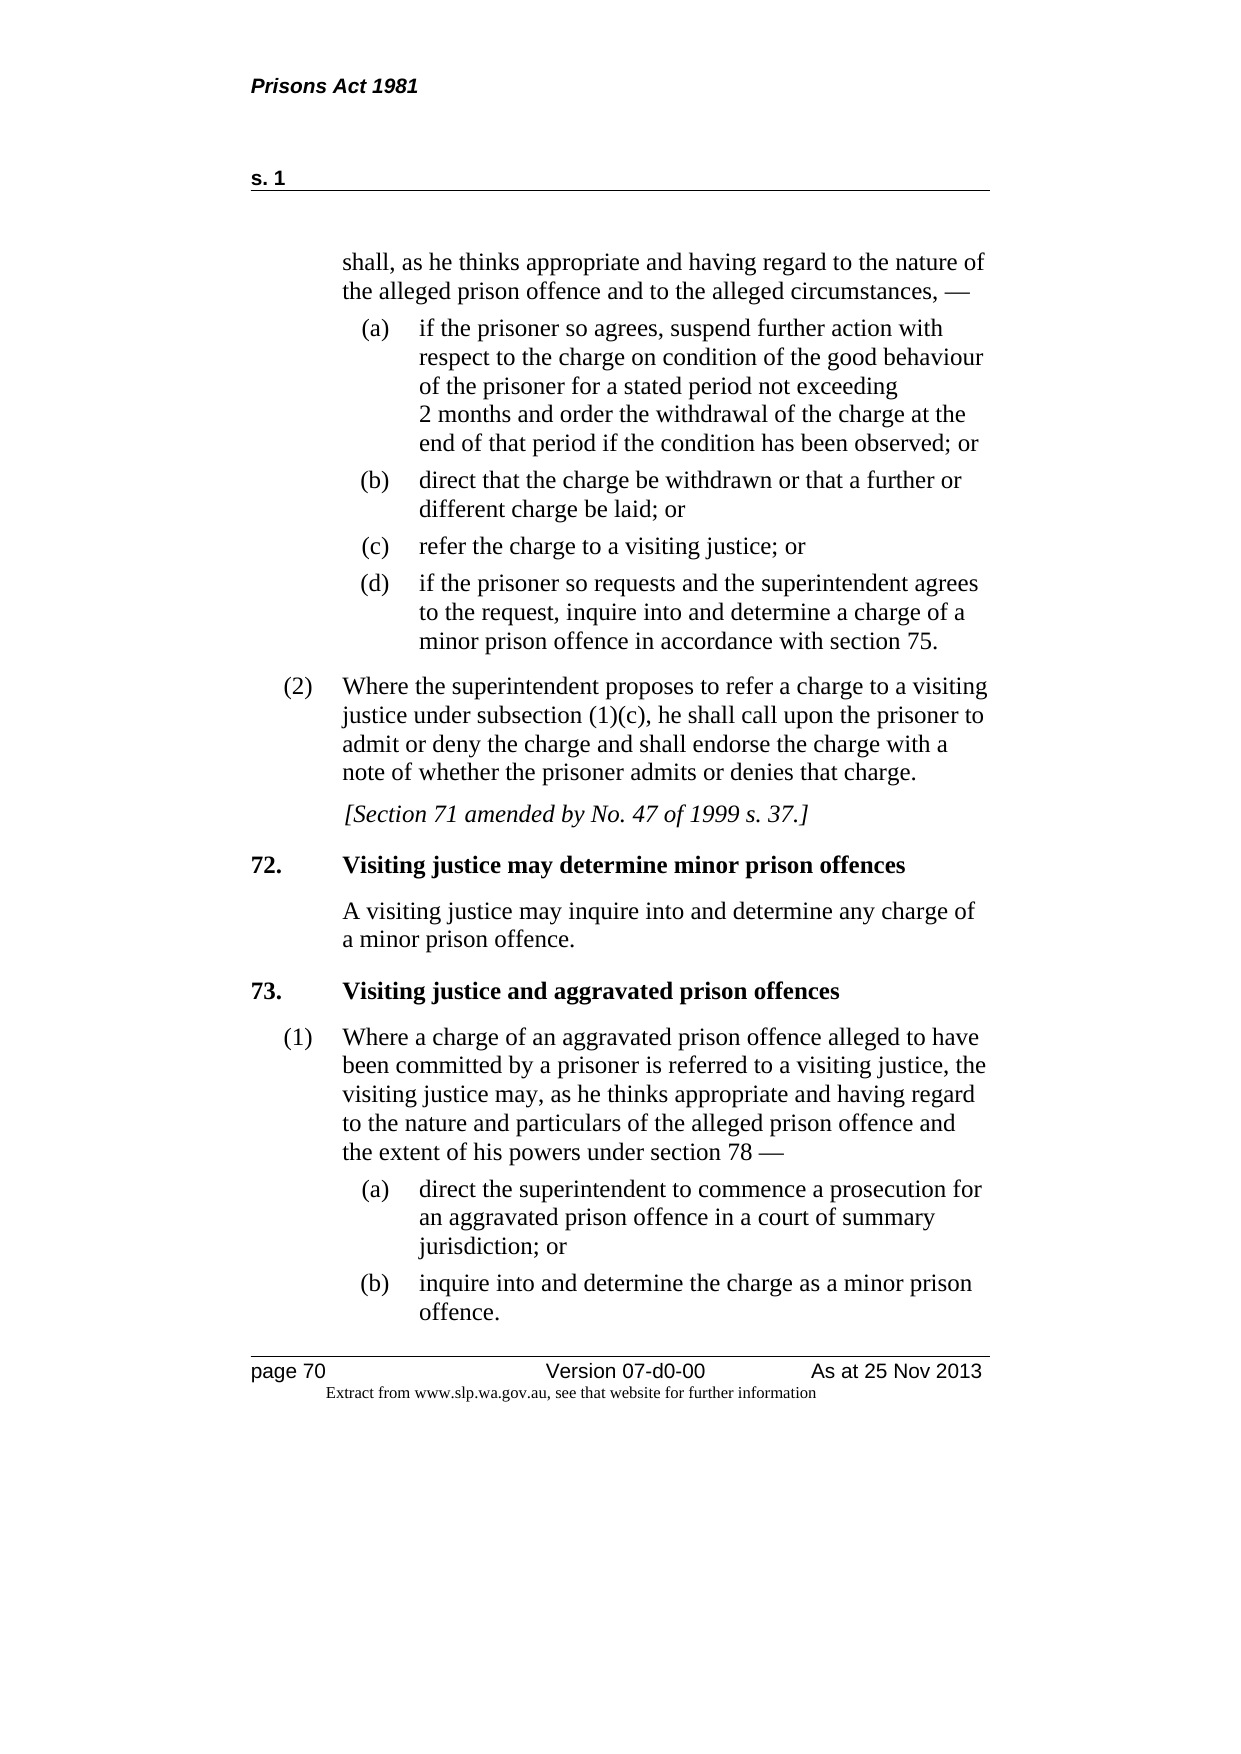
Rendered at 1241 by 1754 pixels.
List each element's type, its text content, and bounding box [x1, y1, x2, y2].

text (b) inquire into and determine the charge as a minor prison offence. [251, 1268, 990, 1326]
text (1) Where a charge of an aggravated prison offence alleged to have been committed by a prisoner is referred to a visiting justice, the visiting justice may, as he thinks appropriate and having regard to the nature and particulars of the alleged prison offence and the extent of his powers under section 78 — [251, 1022, 990, 1165]
text (c) refer the charge to a visiting justice; or [251, 531, 990, 560]
subtitle 73. Visiting justice and aggravated prison offences [251, 976, 990, 1005]
subtitle 72. Visiting justice may determine minor prison offences [251, 850, 990, 879]
text (b) direct that the charge be withdrawn or that a further or different charge be laid; or [251, 465, 990, 523]
text [Section 71 amended by No. 47 of 1999 s. 37.] [251, 799, 990, 827]
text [251, 247, 990, 305]
text A visiting justice may inquire into and determine any charge of a minor prison offence. [251, 896, 990, 953]
text (d) if the prisoner so requests and the superintendent agrees to the request, inquire into and determine a charge of a minor prison offence in accordance with section 75. [251, 568, 990, 654]
text (2) Where the superintendent proposes to refer a charge to a visiting justice under subsection (1)(c), he shall call upon the prisoner to admit or deny the charge and shall endorse the charge with a note of whether the prisoner admits or denies that charge. [251, 671, 990, 786]
text (a) if the prisoner so agrees, suspend further action with respect to the charge on condition of the good behaviour of the prisoner for a stated period not exceeding 2 months and order the withdrawal of the charge at the end of that period if the condition has been observed; or [251, 313, 990, 457]
text (a) direct the superintendent to commence a prosecution for an aggravated prison offence in a court of summary jurisdiction; or [251, 1174, 990, 1260]
